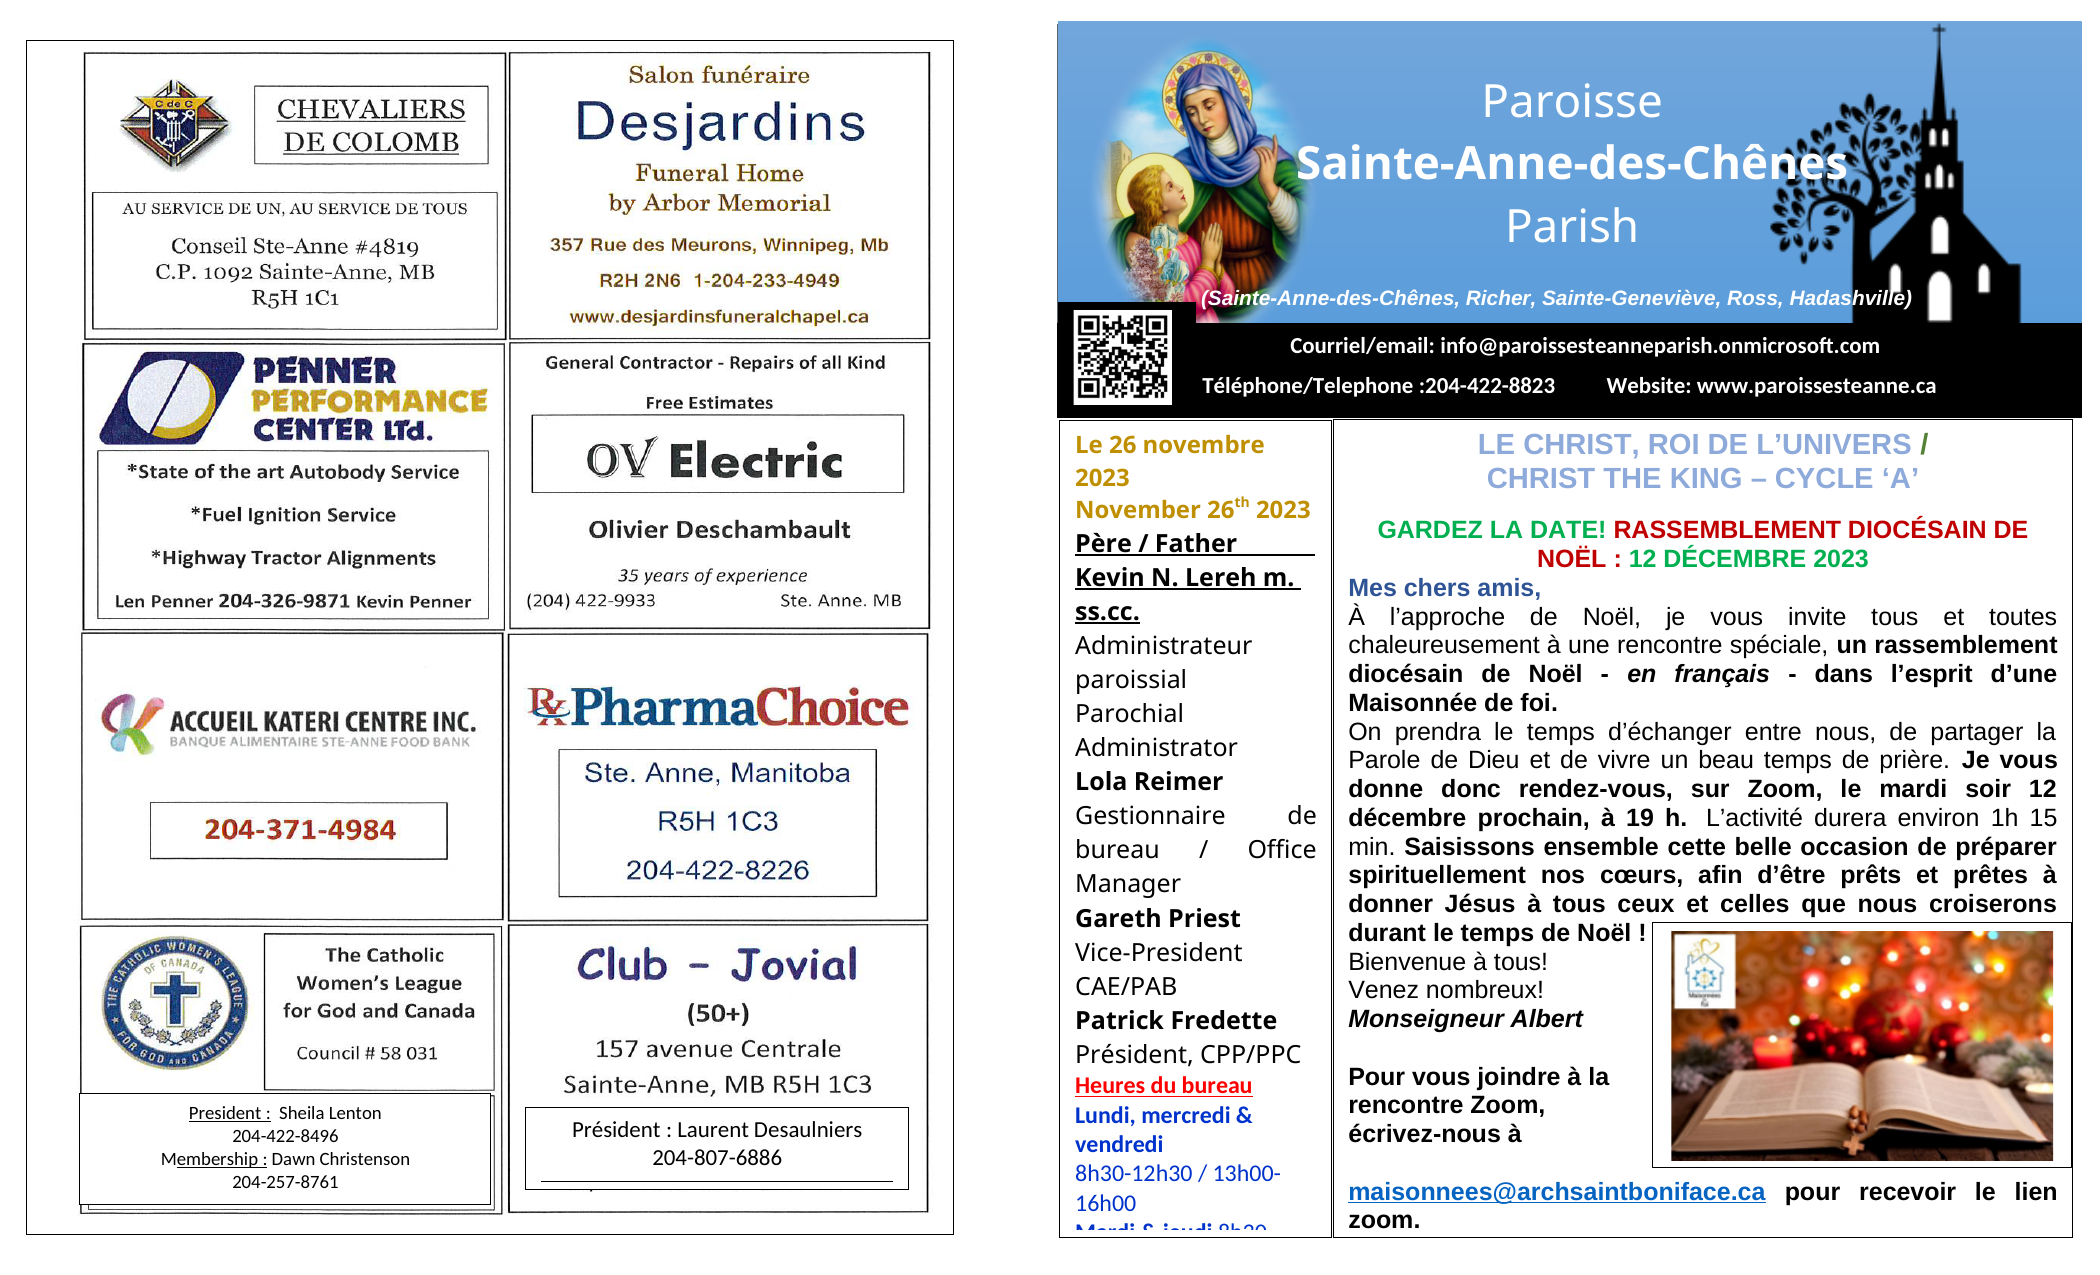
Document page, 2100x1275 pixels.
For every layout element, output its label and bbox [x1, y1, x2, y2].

picture [1073, 310, 1172, 405]
picture [1111, 56, 1295, 323]
picture [1756, 15, 2091, 346]
